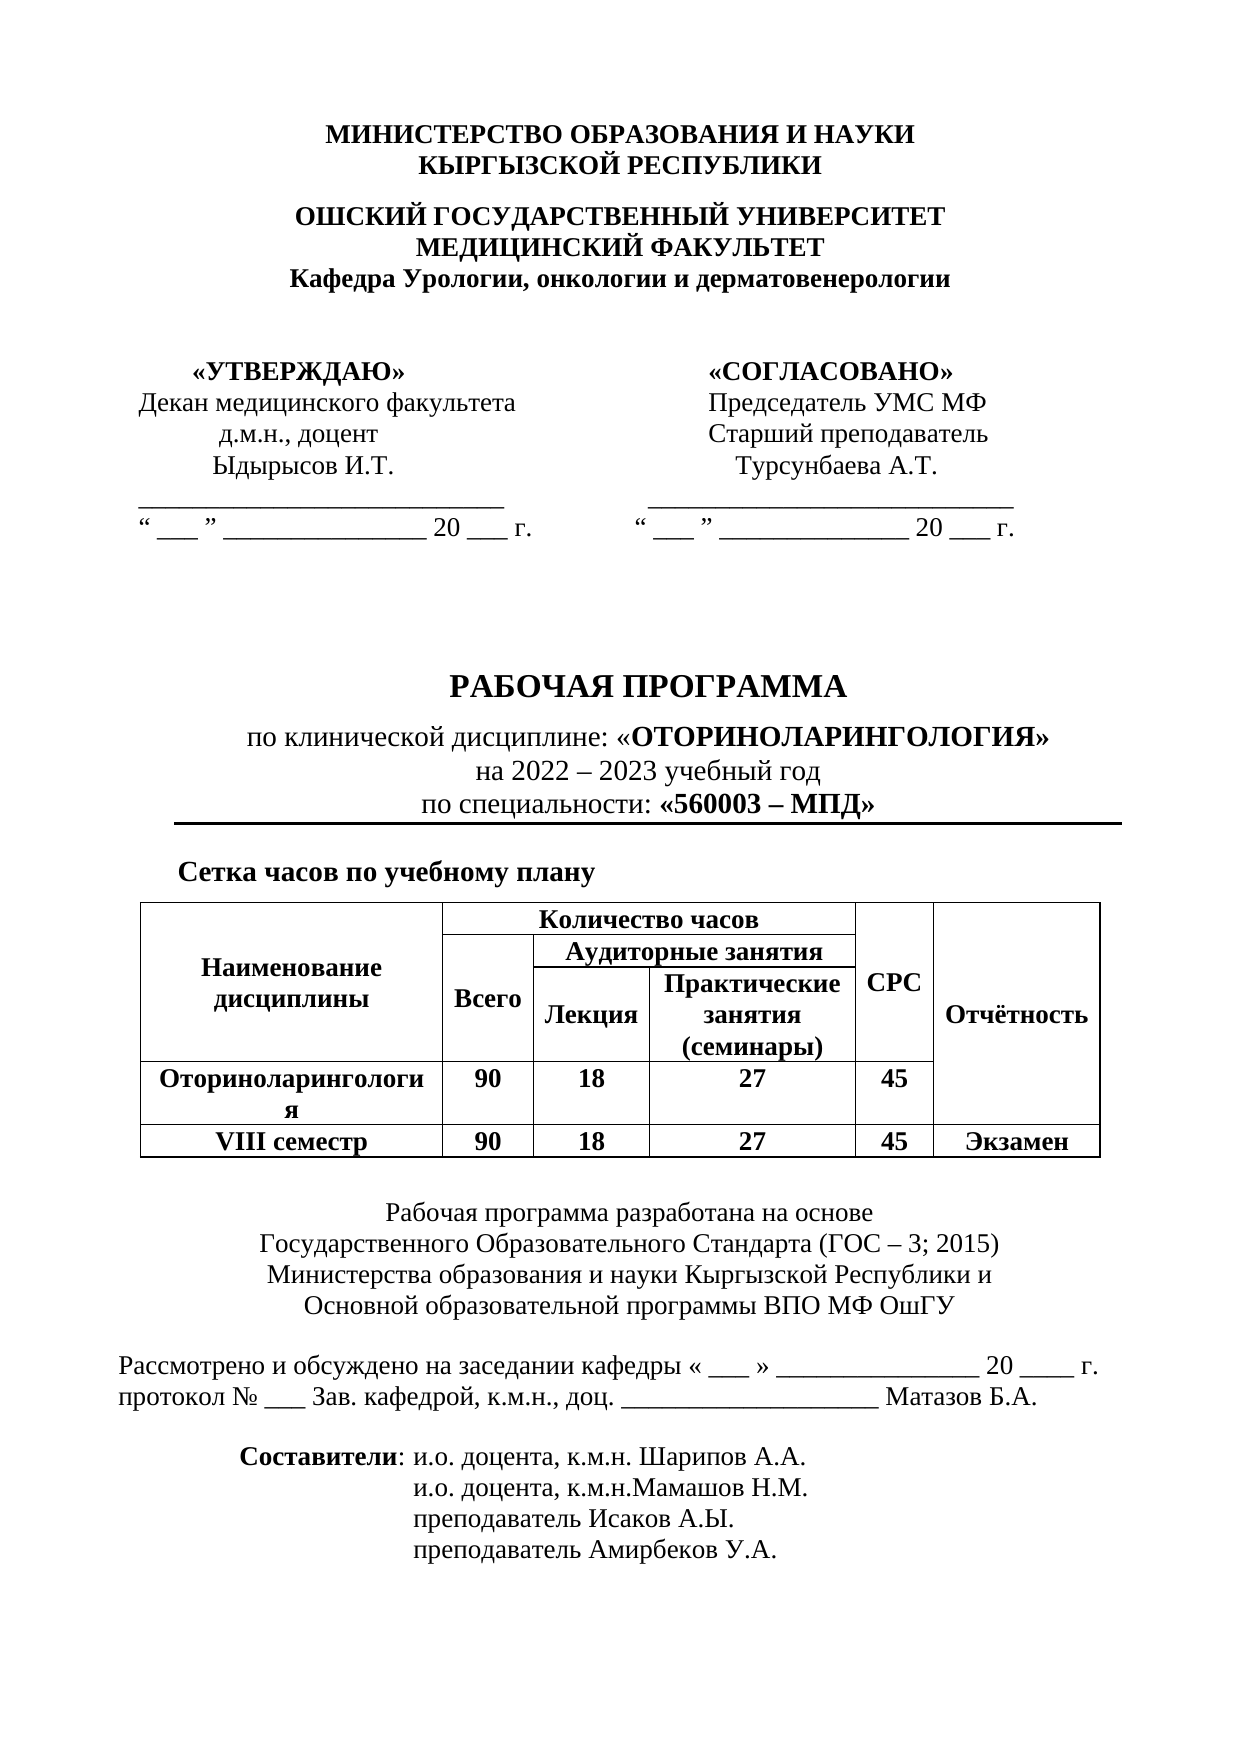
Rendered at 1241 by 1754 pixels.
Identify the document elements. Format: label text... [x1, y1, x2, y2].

table_cell Оториноларингология [141, 1062, 442, 1124]
text Рассмотрено и обсуждено на заседании кафедры « ___ » _______________ 20 ____ г. [118, 1349, 1122, 1380]
text протокол № ___ Зав. кафедрой, к.м.н., доц. ___________________ Матазов Б.А. [118, 1380, 1122, 1411]
text Министерства образования и науки Кыргызской Республики и [137, 1258, 1122, 1289]
table_header Отчётность [934, 903, 1099, 1124]
table_header СРС [856, 903, 933, 1061]
text преподаватель Амирбеков У.А. [339, 1533, 1122, 1565]
text Кафедра Урологии, онкологии и дерматовенерологии [118, 262, 1122, 293]
table_cell Экзамен [934, 1125, 1099, 1156]
table_cell 18 [534, 1125, 649, 1156]
text Основной образовательной программы ВПО МФ ОшГУ [137, 1289, 1122, 1320]
table_cell Лекция [534, 968, 649, 1061]
text Составители: и.о. доцента, к.м.н. Шарипов А.А. [192, 1440, 1122, 1471]
table_cell 90 [443, 1062, 533, 1124]
table_cell 90 [443, 1125, 533, 1156]
text “ ___ ” _______________ 20 ___ г. “ ___ ” ______________ 20 ___ г. [118, 511, 1122, 542]
text КЫРГЫЗСКОЙ РЕСПУБЛИКИ [118, 149, 1122, 180]
text д.м.н., доцент Старший преподаватель [118, 418, 1122, 449]
text Ошский государственный университет [118, 199, 1122, 231]
table_cell 45 [856, 1125, 933, 1156]
table_cell 45 [856, 1062, 933, 1124]
table_cell 27 [650, 1062, 855, 1124]
table_cell VIII семестр [141, 1125, 442, 1156]
text Государственного Образовательного Стандарта (ГОС – 3; 2015) [137, 1227, 1122, 1258]
text и.о. доцента, к.м.н.Мамашов Н.М. [396, 1471, 1122, 1502]
text медицинский ФАКУЛЬТЕТ [118, 231, 1122, 262]
table_cell 27 [650, 1125, 855, 1156]
table_cell Всего [443, 935, 533, 1061]
text Декан медицинского факультета Председатель УМС МФ [118, 386, 1122, 418]
table_cell Аудиторные занятия [534, 935, 855, 966]
text преподаватель Исаков А.Ы. [361, 1502, 1122, 1533]
text Ыдырысов И.Т. Турсунбаева А.Т. [118, 449, 1122, 480]
table_header Наименование дисциплины [141, 903, 442, 1061]
text ___________________________ ___________________________ [118, 480, 1122, 511]
text РАБОЧАЯ ПРОГРАММА [174, 667, 1122, 705]
text по специальности: «560003 – МПД» [174, 787, 1122, 822]
text по клинической дисциплине: «ОТОРИНОЛАРИНГОЛОГИЯ» [174, 719, 1122, 753]
text МИНИСТЕРСТВО ОБРАЗОВАНИЯ И НАУКИ [118, 118, 1122, 149]
table_cell 18 [534, 1062, 649, 1124]
text Рабочая программа разработана на основе [137, 1196, 1122, 1227]
table_cell Практические занятия (семинары) [650, 968, 855, 1061]
text на 2022 – 2023 учебный год [174, 753, 1122, 787]
table_header Количество часов [443, 903, 855, 934]
text Сетка часов по учебному плану [118, 854, 1122, 888]
text «УТВЕРЖДАЮ» «СОГЛАСОВАНО» [118, 355, 1122, 386]
